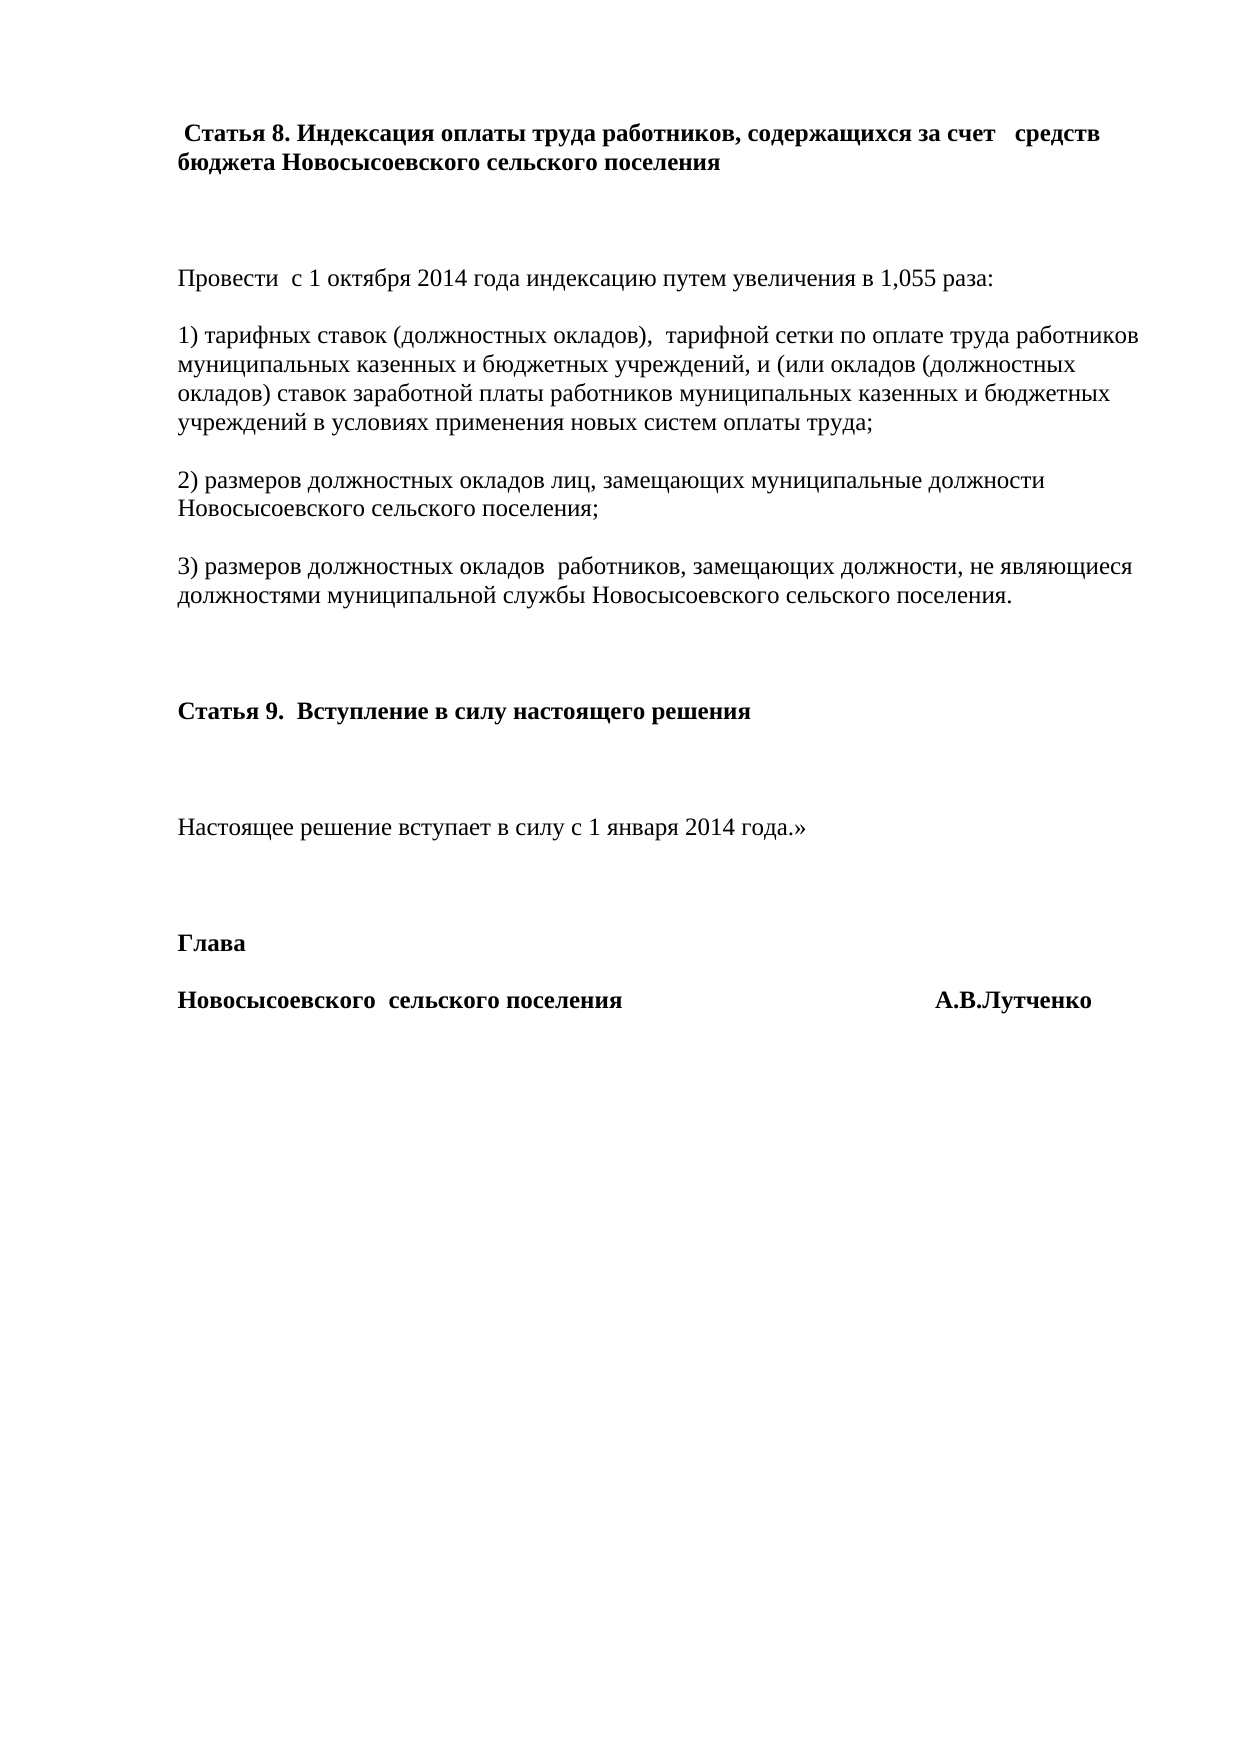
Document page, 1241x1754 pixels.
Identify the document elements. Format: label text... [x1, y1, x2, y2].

text Настоящее решение вступает в силу с 1 января 2014 года.» [177, 812, 1152, 841]
text 3) размеров должностных окладов работников, замещающих должности, не являющиеся должностями муниципальной службы Новосысоевского сельского поселения. [177, 551, 1152, 609]
text Новосысоевского сельского поселения А.В.Лутченко [177, 986, 1152, 1014]
text Провести с 1 октября 2014 года индексацию путем увеличения в 1,055 раза: [177, 263, 1152, 291]
text 2) размеров должностных окладов лиц, замещающих муниципальные должности Новосысоевского сельского поселения; [177, 465, 1152, 522]
text Статья 8. Индексация оплаты труда работников, содержащихся за счет средств бюджета Новосысоевского сельского поселения [177, 118, 1152, 176]
text 1) тарифных ставок (должностных окладов), тарифной сетки по оплате труда работников муниципальных казенных и бюджетных учреждений, и (или окладов (должностных окладов) ставок заработной платы работников муниципальных казенных и бюджетных учреждений в условиях применения новых систем оплаты труда; [177, 321, 1152, 436]
text Статья 9. Вступление в силу настоящего решения [177, 696, 1152, 725]
text Глава [177, 928, 1152, 956]
